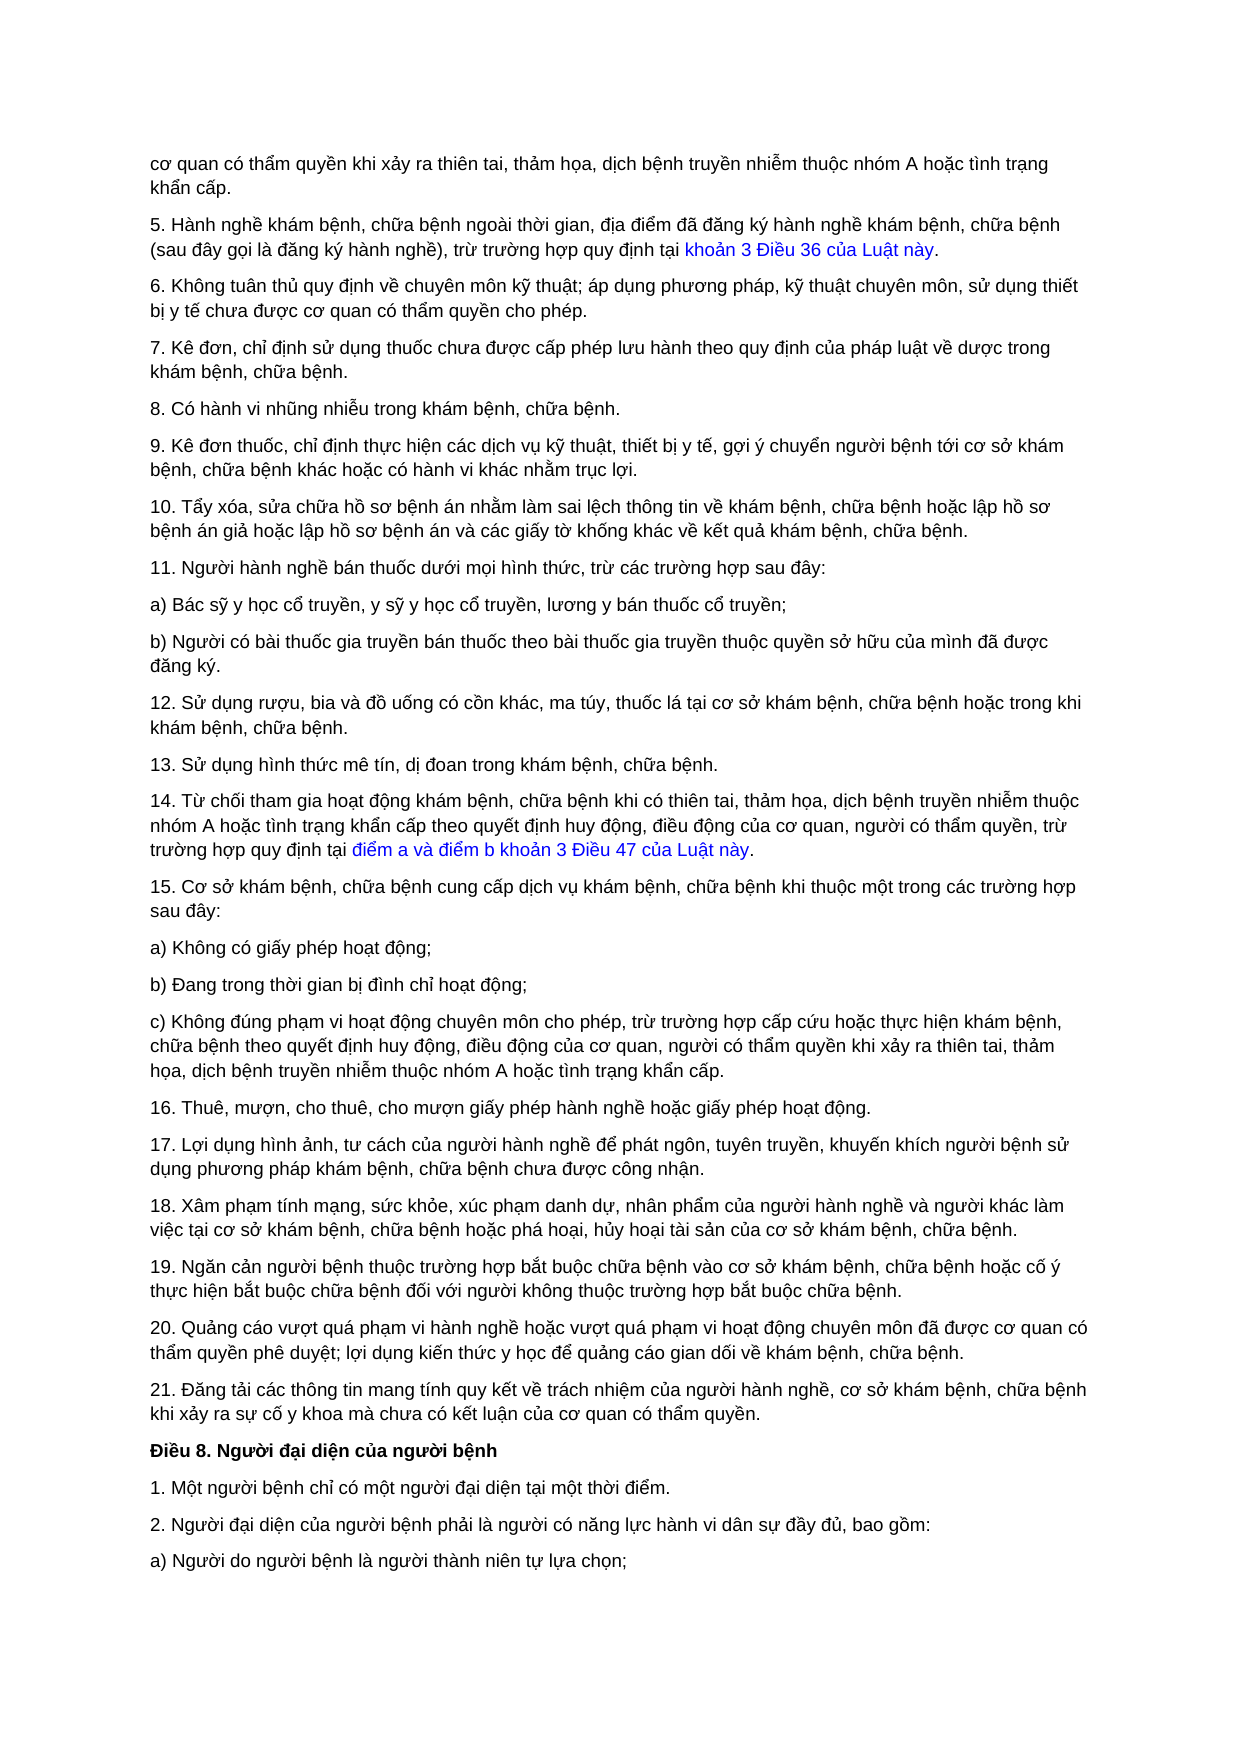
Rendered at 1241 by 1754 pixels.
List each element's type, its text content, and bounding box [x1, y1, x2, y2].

text 14. Từ chối tham gia hoạt động khám bệnh, chữa bệnh khi có thiên tai, thảm họa, dịch bệnh truyền nhiễm thuộc nhóm A hoặc tình trạng khẩn cấp theo quyết định huy động, điều động của cơ quan, người có thẩm quyền, trừ trường hợp quy định tại điểm a và điểm b khoản 3 Điều 47 của Luật này. [150, 787, 1090, 861]
text 15. Cơ sở khám bệnh, chữa bệnh cung cấp dịch vụ khám bệnh, chữa bệnh khi thuộc một trong các trường hợp sau đây: [150, 873, 1090, 922]
text 9. Kê đơn thuốc, chỉ định thực hiện các dịch vụ kỹ thuật, thiết bị y tế, gợi ý chuyển người bệnh tới cơ sở khám bệnh, chữa bệnh khác hoặc có hành vi khác nhằm trục lợi. [150, 432, 1090, 481]
text Điều 8. Người đại diện của người bệnh [150, 1437, 1090, 1461]
text 12. Sử dụng rượu, bia và đồ uống có cồn khác, ma túy, thuốc lá tại cơ sở khám bệnh, chữa bệnh hoặc trong khi khám bệnh, chữa bệnh. [150, 689, 1090, 738]
text a) Người do người bệnh là người thành niên tự lựa chọn; [150, 1547, 1090, 1572]
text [150, 150, 1090, 199]
text 19. Ngăn cản người bệnh thuộc trường hợp bắt buộc chữa bệnh vào cơ sở khám bệnh, chữa bệnh hoặc cố ý thực hiện bắt buộc chữa bệnh đối với người không thuộc trường hợp bắt buộc chữa bệnh. [150, 1253, 1090, 1302]
text 16. Thuê, mượn, cho thuê, cho mượn giấy phép hành nghề hoặc giấy phép hoạt động. [150, 1094, 1090, 1118]
text 6. Không tuân thủ quy định về chuyên môn kỹ thuật; áp dụng phương pháp, kỹ thuật chuyên môn, sử dụng thiết bị y tế chưa được cơ quan có thẩm quyền cho phép. [150, 272, 1090, 321]
text a) Không có giấy phép hoạt động; [150, 934, 1090, 959]
text b) Người có bài thuốc gia truyền bán thuốc theo bài thuốc gia truyền thuộc quyền sở hữu của mình đã được đăng ký. [150, 628, 1090, 677]
text 18. Xâm phạm tính mạng, sức khỏe, xúc phạm danh dự, nhân phẩm của người hành nghề và người khác làm việc tại cơ sở khám bệnh, chữa bệnh hoặc phá hoại, hủy hoại tài sản của cơ sở khám bệnh, chữa bệnh. [150, 1192, 1090, 1241]
text 21. Đăng tải các thông tin mang tính quy kết về trách nhiệm của người hành nghề, cơ sở khám bệnh, chữa bệnh khi xảy ra sự cố y khoa mà chưa có kết luận của cơ quan có thẩm quyền. [150, 1376, 1090, 1424]
text 17. Lợi dụng hình ảnh, tư cách của người hành nghề để phát ngôn, tuyên truyền, khuyến khích người bệnh sử dụng phương pháp khám bệnh, chữa bệnh chưa được công nhận. [150, 1131, 1090, 1179]
text 8. Có hành vi nhũng nhiễu trong khám bệnh, chữa bệnh. [150, 395, 1090, 419]
text 5. Hành nghề khám bệnh, chữa bệnh ngoài thời gian, địa điểm đã đăng ký hành nghề khám bệnh, chữa bệnh (sau đây gọi là đăng ký hành nghề), trừ trường hợp quy định tại khoản 3 Điều 36 của Luật này. [150, 211, 1090, 260]
text 7. Kê đơn, chỉ định sử dụng thuốc chưa được cấp phép lưu hành theo quy định của pháp luật về dược trong khám bệnh, chữa bệnh. [150, 334, 1090, 382]
text 1. Một người bệnh chỉ có một người đại diện tại một thời điểm. [150, 1474, 1090, 1498]
text a) Bác sỹ y học cổ truyền, y sỹ y học cổ truyền, lương y bán thuốc cổ truyền; [150, 591, 1090, 616]
text 11. Người hành nghề bán thuốc dưới mọi hình thức, trừ các trường hợp sau đây: [150, 554, 1090, 579]
text b) Đang trong thời gian bị đình chỉ hoạt động; [150, 971, 1090, 996]
text 10. Tẩy xóa, sửa chữa hồ sơ bệnh án nhằm làm sai lệch thông tin về khám bệnh, chữa bệnh hoặc lập hồ sơ bệnh án giả hoặc lập hồ sơ bệnh án và các giấy tờ khống khác về kết quả khám bệnh, chữa bệnh. [150, 493, 1090, 542]
text 2. Người đại diện của người bệnh phải là người có năng lực hành vi dân sự đầy đủ, bao gồm: [150, 1511, 1090, 1535]
text c) Không đúng phạm vi hoạt động chuyên môn cho phép, trừ trường hợp cấp cứu hoặc thực hiện khám bệnh, chữa bệnh theo quyết định huy động, điều động của cơ quan, người có thẩm quyền khi xảy ra thiên tai, thảm họa, dịch bệnh truyền nhiễm thuộc nhóm A hoặc tình trạng khẩn cấp. [150, 1008, 1090, 1081]
text 20. Quảng cáo vượt quá phạm vi hành nghề hoặc vượt quá phạm vi hoạt động chuyên môn đã được cơ quan có thẩm quyền phê duyệt; lợi dụng kiến thức y học để quảng cáo gian dối về khám bệnh, chữa bệnh. [150, 1314, 1090, 1363]
text 13. Sử dụng hình thức mê tín, dị đoan trong khám bệnh, chữa bệnh. [150, 751, 1090, 775]
